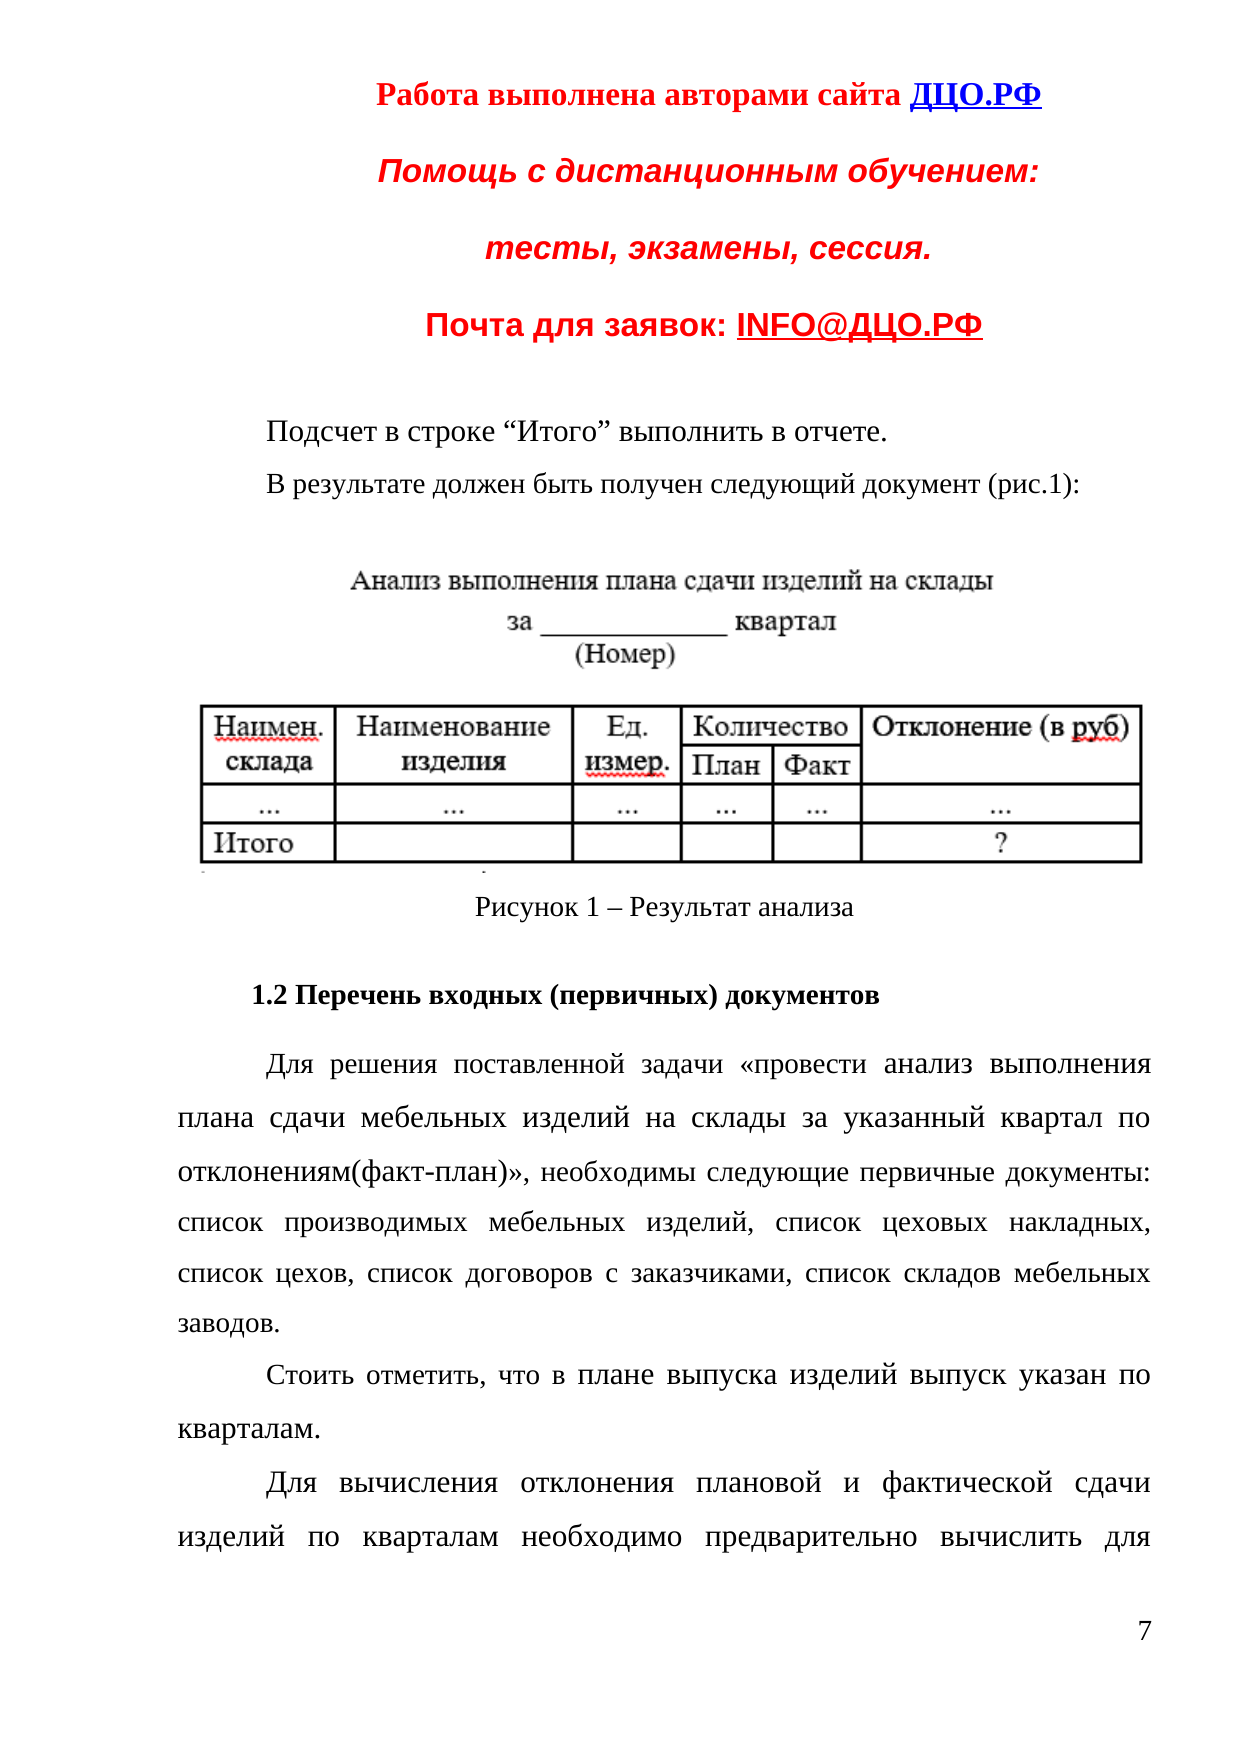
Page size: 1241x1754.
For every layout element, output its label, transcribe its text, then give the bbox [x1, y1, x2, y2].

subtitle 1.2 Перечень входных (первичных) документов [177, 977, 1152, 1011]
text Стоить отметить, что в плане выпуска изделий выпуск указан по кварталам. [177, 1355, 1152, 1445]
text В результате должен быть получен следующий документ (рис.1): [177, 467, 1152, 500]
text Рисунок 1 – Результат анализа [177, 889, 1152, 923]
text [177, 1463, 1152, 1553]
picture [177, 554, 1152, 873]
text Для решения поставленной задачи «провести анализ выполнения плана сдачи мебельных изделий на склады за указанный квартал по отклонениям(факт-план)», необходимы следующие первичные документы: список производимых мебельных изделий, список цеховых накладных, список цехов, список договоров с заказчиками, список складов мебельных заводов. [177, 1044, 1152, 1339]
text Подсчет в строке “Итого” выполнить в отчете. [177, 413, 1152, 449]
